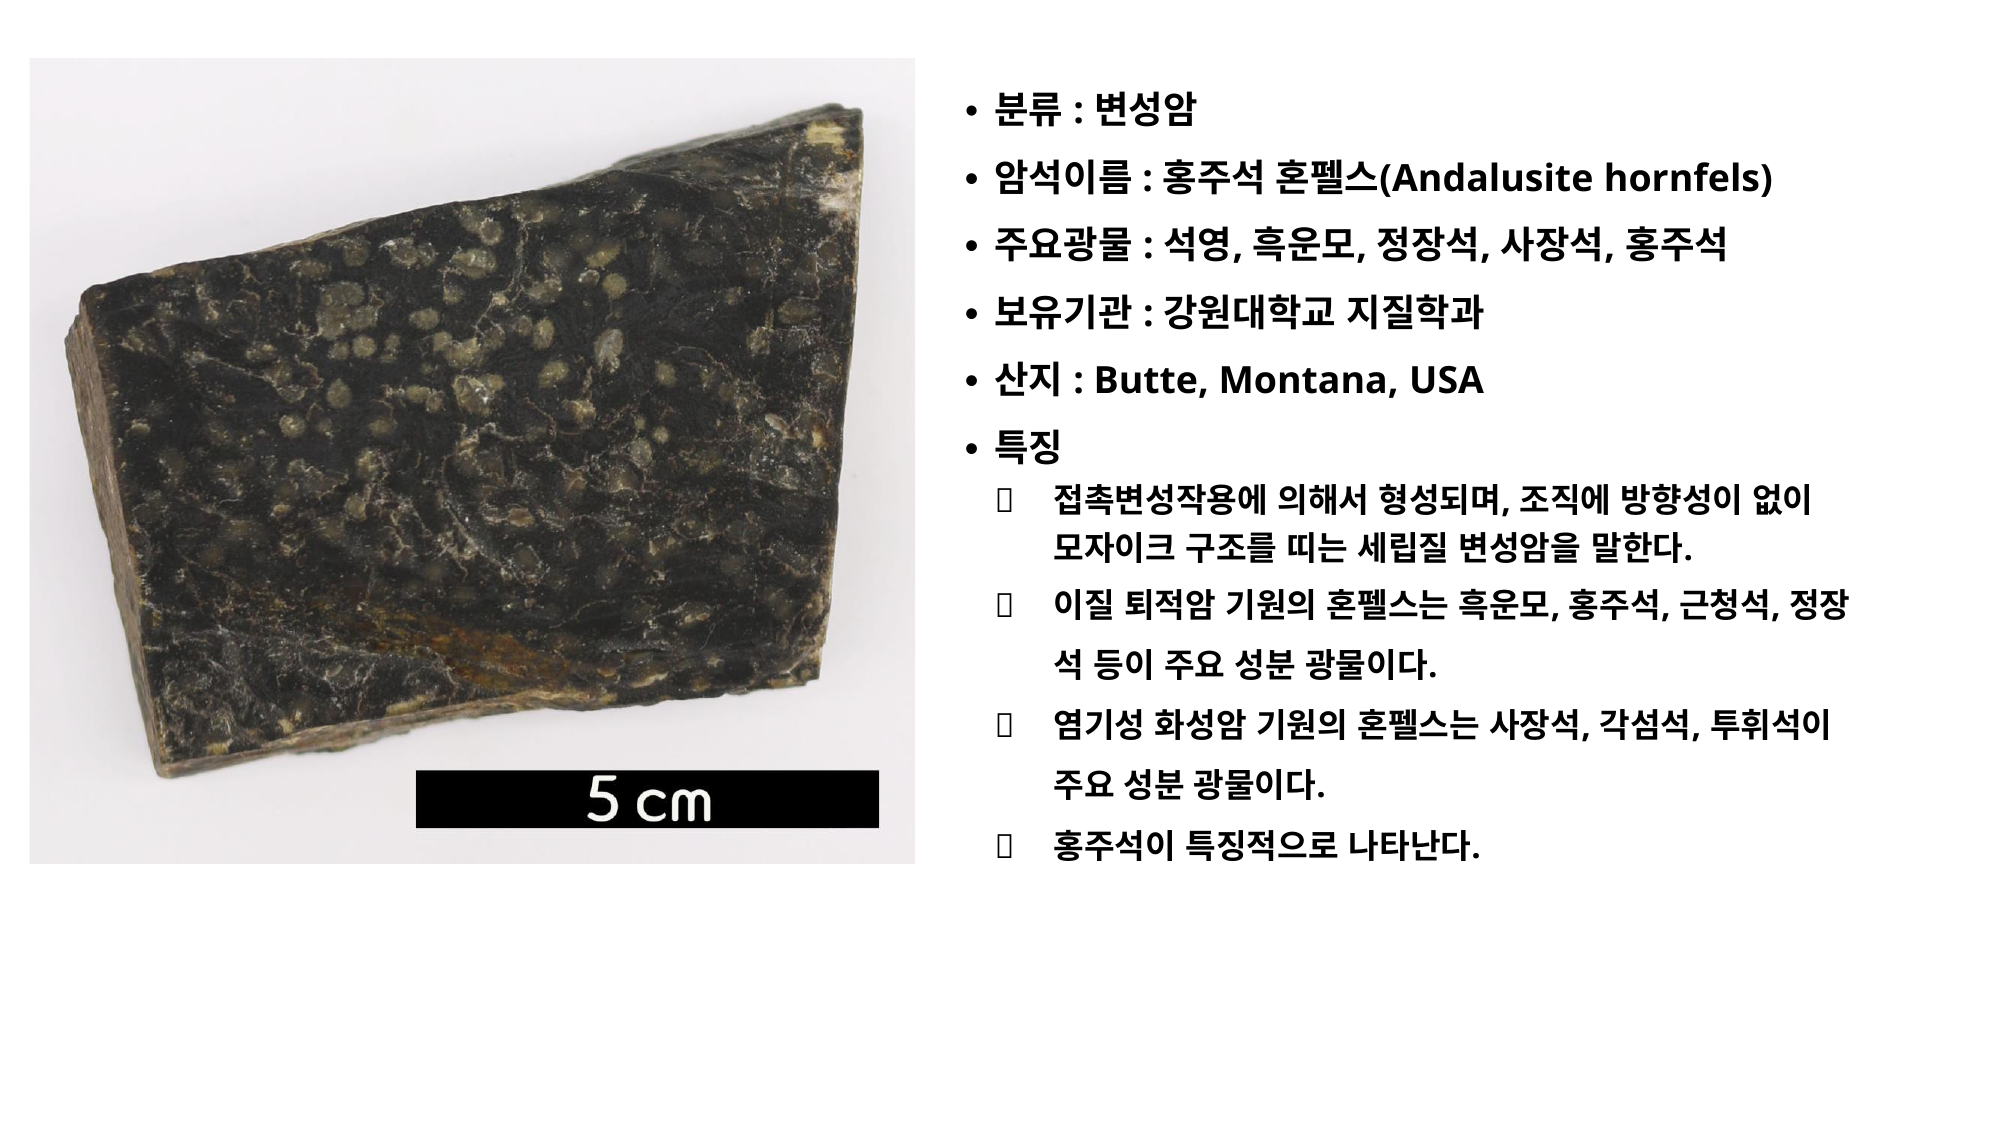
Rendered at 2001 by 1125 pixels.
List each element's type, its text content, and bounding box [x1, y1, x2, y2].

text 주요 성분 광물이다. [1053, 750, 1939, 810]
list 홍주석이 특징적으로 나타난다. [994, 810, 1939, 870]
list 산지 : Butte, Montana, USA [965, 340, 1939, 407]
list 이질 퇴적암 기원의 혼펠스는 흑운모, 홍주석, 근청석, 정장 [994, 570, 1939, 630]
list 암석이름 : 홍주석 혼펠스(Andalusite hornfels) [965, 137, 1939, 205]
list 특징 [965, 407, 1939, 475]
picture [29, 58, 916, 864]
list 주요광물 : 석영, 흑운모, 정장석, 사장석, 홍주석 [965, 205, 1939, 272]
subtitle 분류 : 변성암 [965, 70, 1939, 137]
list 접촉변성작용에 의해서 형성되며, 조직에 방향성이 없이 모자이크 구조를 띠는 세립질 변성암을 말한다. [994, 475, 1888, 570]
list 염기성 화성암 기원의 혼펠스는 사장석, 각섬석, 투휘석이 [994, 690, 1939, 750]
text 석 등이 주요 성분 광물이다. [1053, 630, 1939, 690]
list 보유기관 : 강원대학교 지질학과 [965, 272, 1939, 340]
